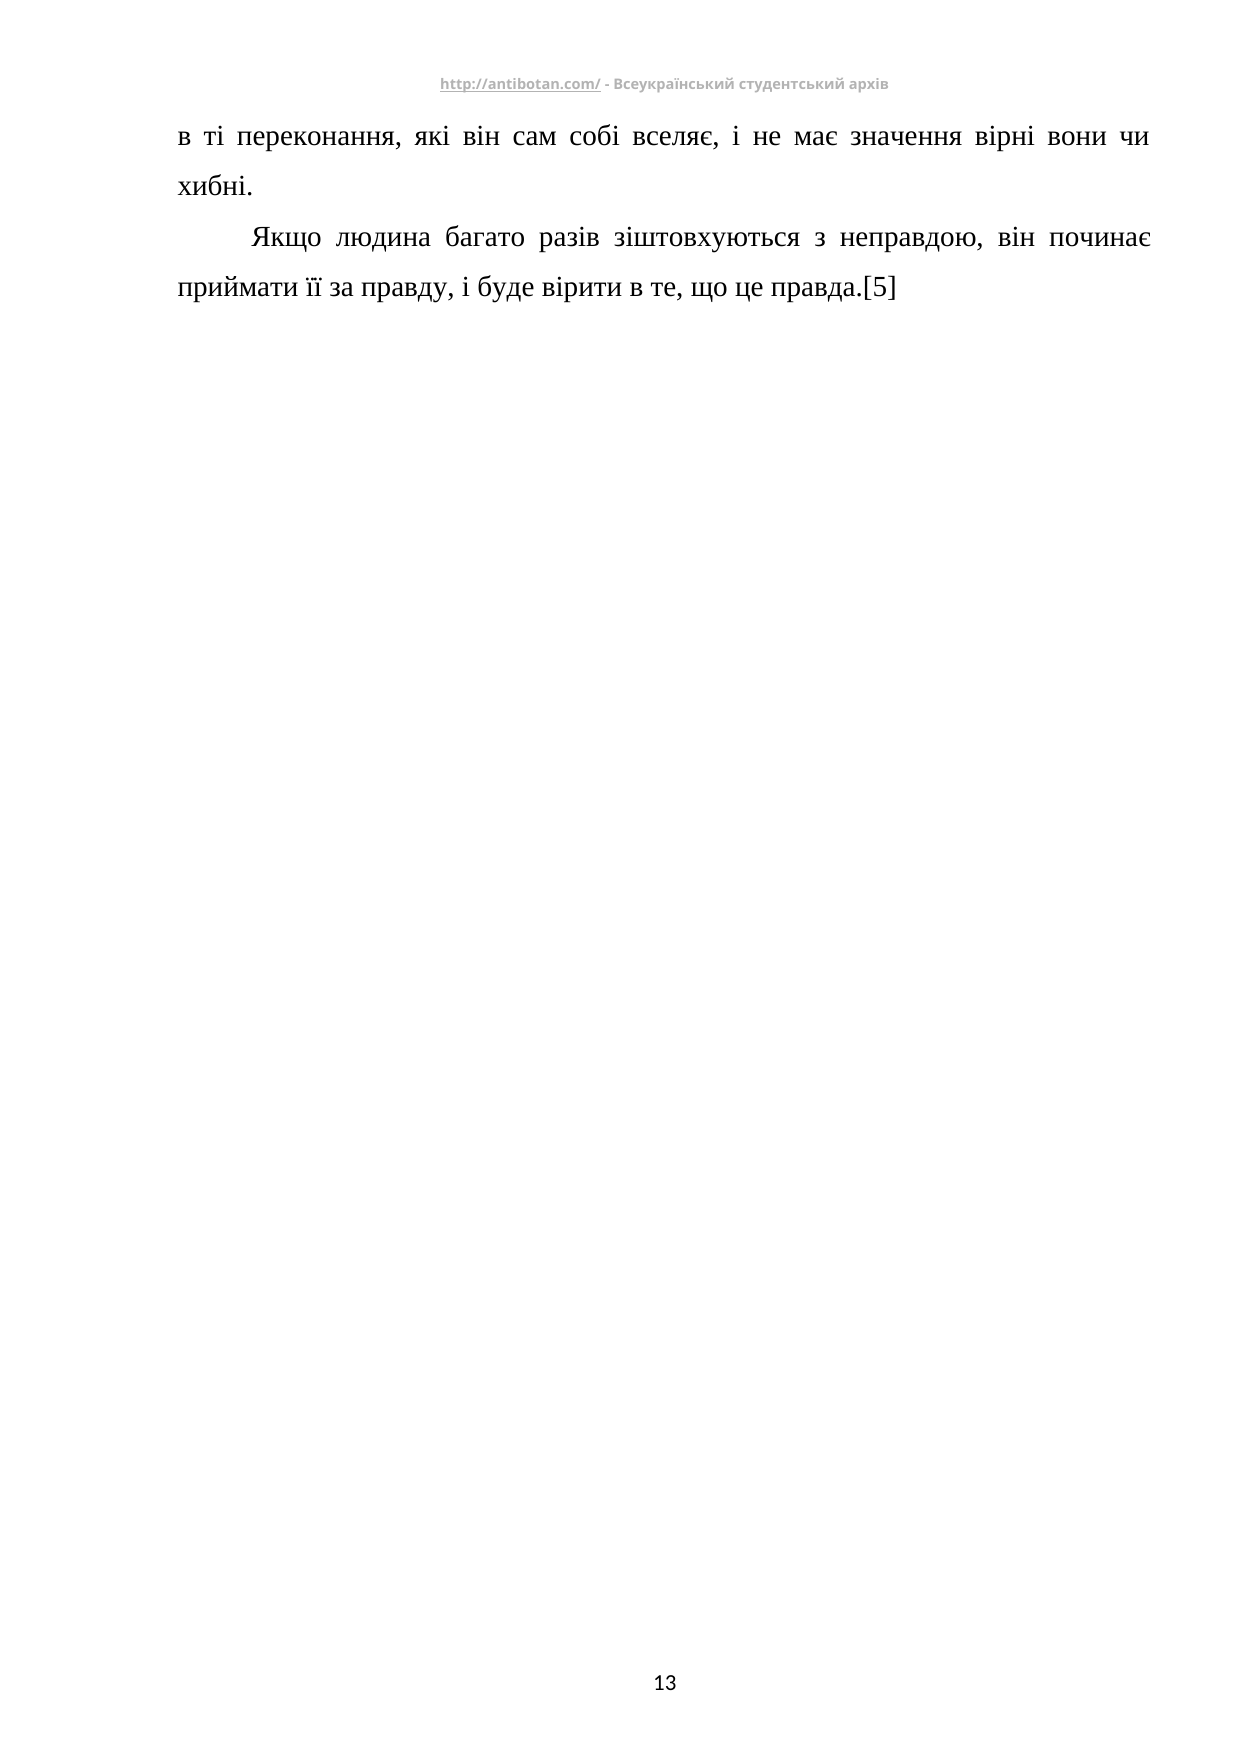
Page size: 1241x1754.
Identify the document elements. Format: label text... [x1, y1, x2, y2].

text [177, 118, 1152, 202]
text Якщо людина багато разів зіштовхуються з неправдою, він починає приймати її за правду, і буде вірити в те, що це правда.[5] [177, 219, 1152, 303]
